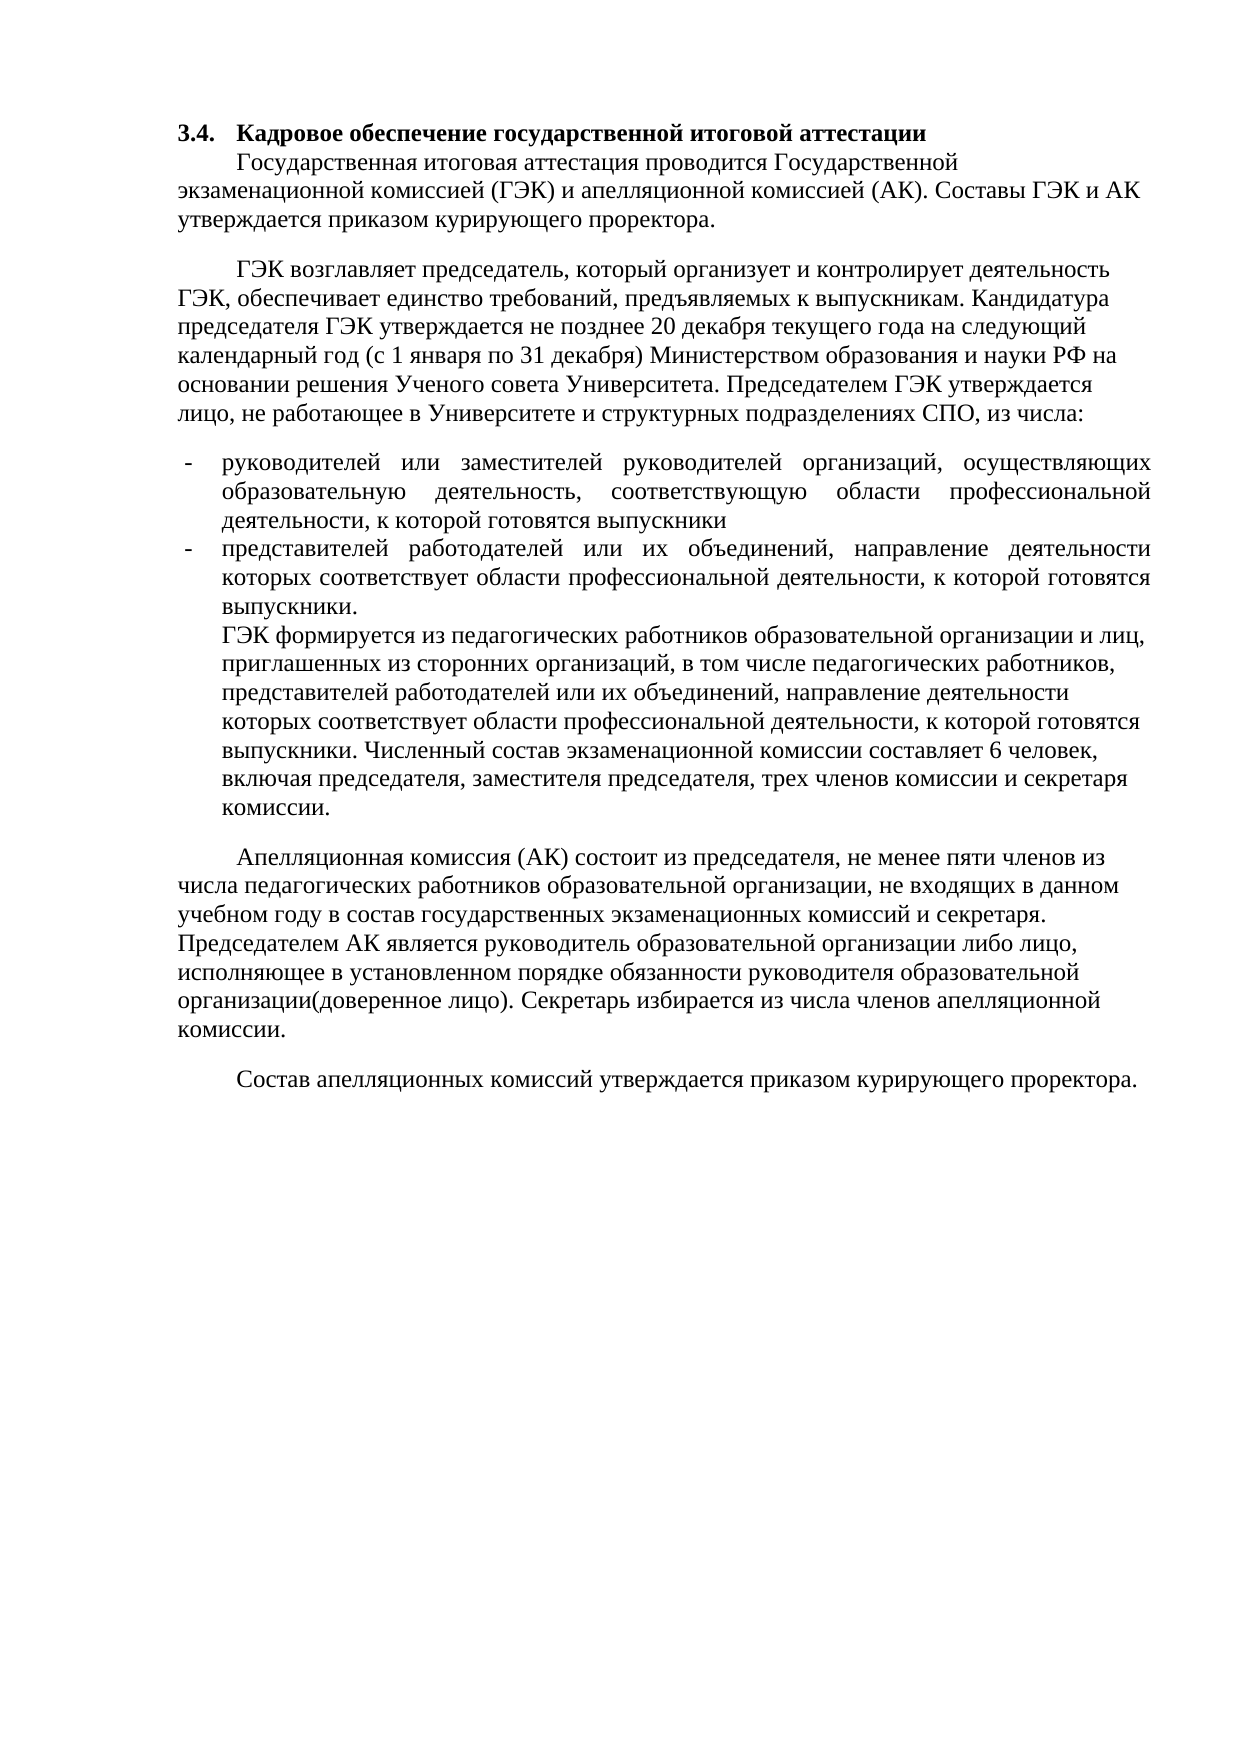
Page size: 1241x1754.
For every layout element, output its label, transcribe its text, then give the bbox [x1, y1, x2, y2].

subtitle Кадровое обеспечение государственной итоговой аттестации [177, 118, 1152, 147]
text ГЭК формируется из педагогических работников образовательной организации и лиц, приглашенных из сторонних организаций, в том числе педагогических работников, представителей работодателей или их объединений, направление деятельности которых соответствует области профессиональной деятельности, к которой готовятся выпускники. Численный состав экзаменационной комиссии составляет 6 человек, включая председателя, заместителя председателя, трех членов комиссии и секретаря комиссии. [222, 620, 1152, 821]
list руководителей или заместителей руководителей организаций, осуществляющих образовательную деятельность, соответствующую области профессиональной деятельности, к которой готовятся выпускники [184, 447, 1152, 533]
text Состав апелляционных комиссий утверждается приказом курирующего проректора. [177, 1064, 1152, 1093]
text ГЭК возглавляет председатель, который организует и контролирует деятельность ГЭК, обеспечивает единство требований, предъявляемых к выпускникам. Кандидатура председателя ГЭК утверждается не позднее 20 декабря текущего года на следующий календарный год (с 1 января по 31 декабря) Министерством образования и науки РФ на основании решения Ученого совета Университета. Председателем ГЭК утверждается лицо, не работающее в Университете и структурных подразделениях СПО, из числа: [177, 254, 1152, 426]
text Апелляционная комиссия (АК) состоит из председателя, не менее пяти членов из числа педагогических работников образовательной организации, не входящих в данном учебном году в состав государственных экзаменационных комиссий и секретаря. Председателем АК является руководитель образовательной организации либо лицо, исполняющее в установленном порядке обязанности руководителя образовательной организации(доверенное лицо). Секретарь избирается из числа членов апелляционной комиссии. [177, 842, 1152, 1043]
text Государственная итоговая аттестация проводится Государственной экзаменационной комиссией (ГЭК) и апелляционной комиссией (АК). Составы ГЭК и АК утверждается приказом курирующего проректора. [177, 147, 1152, 233]
list представителей работодателей или их объединений, направление деятельности которых соответствует области профессиональной деятельности, к которой готовятся выпускники. [184, 533, 1152, 620]
